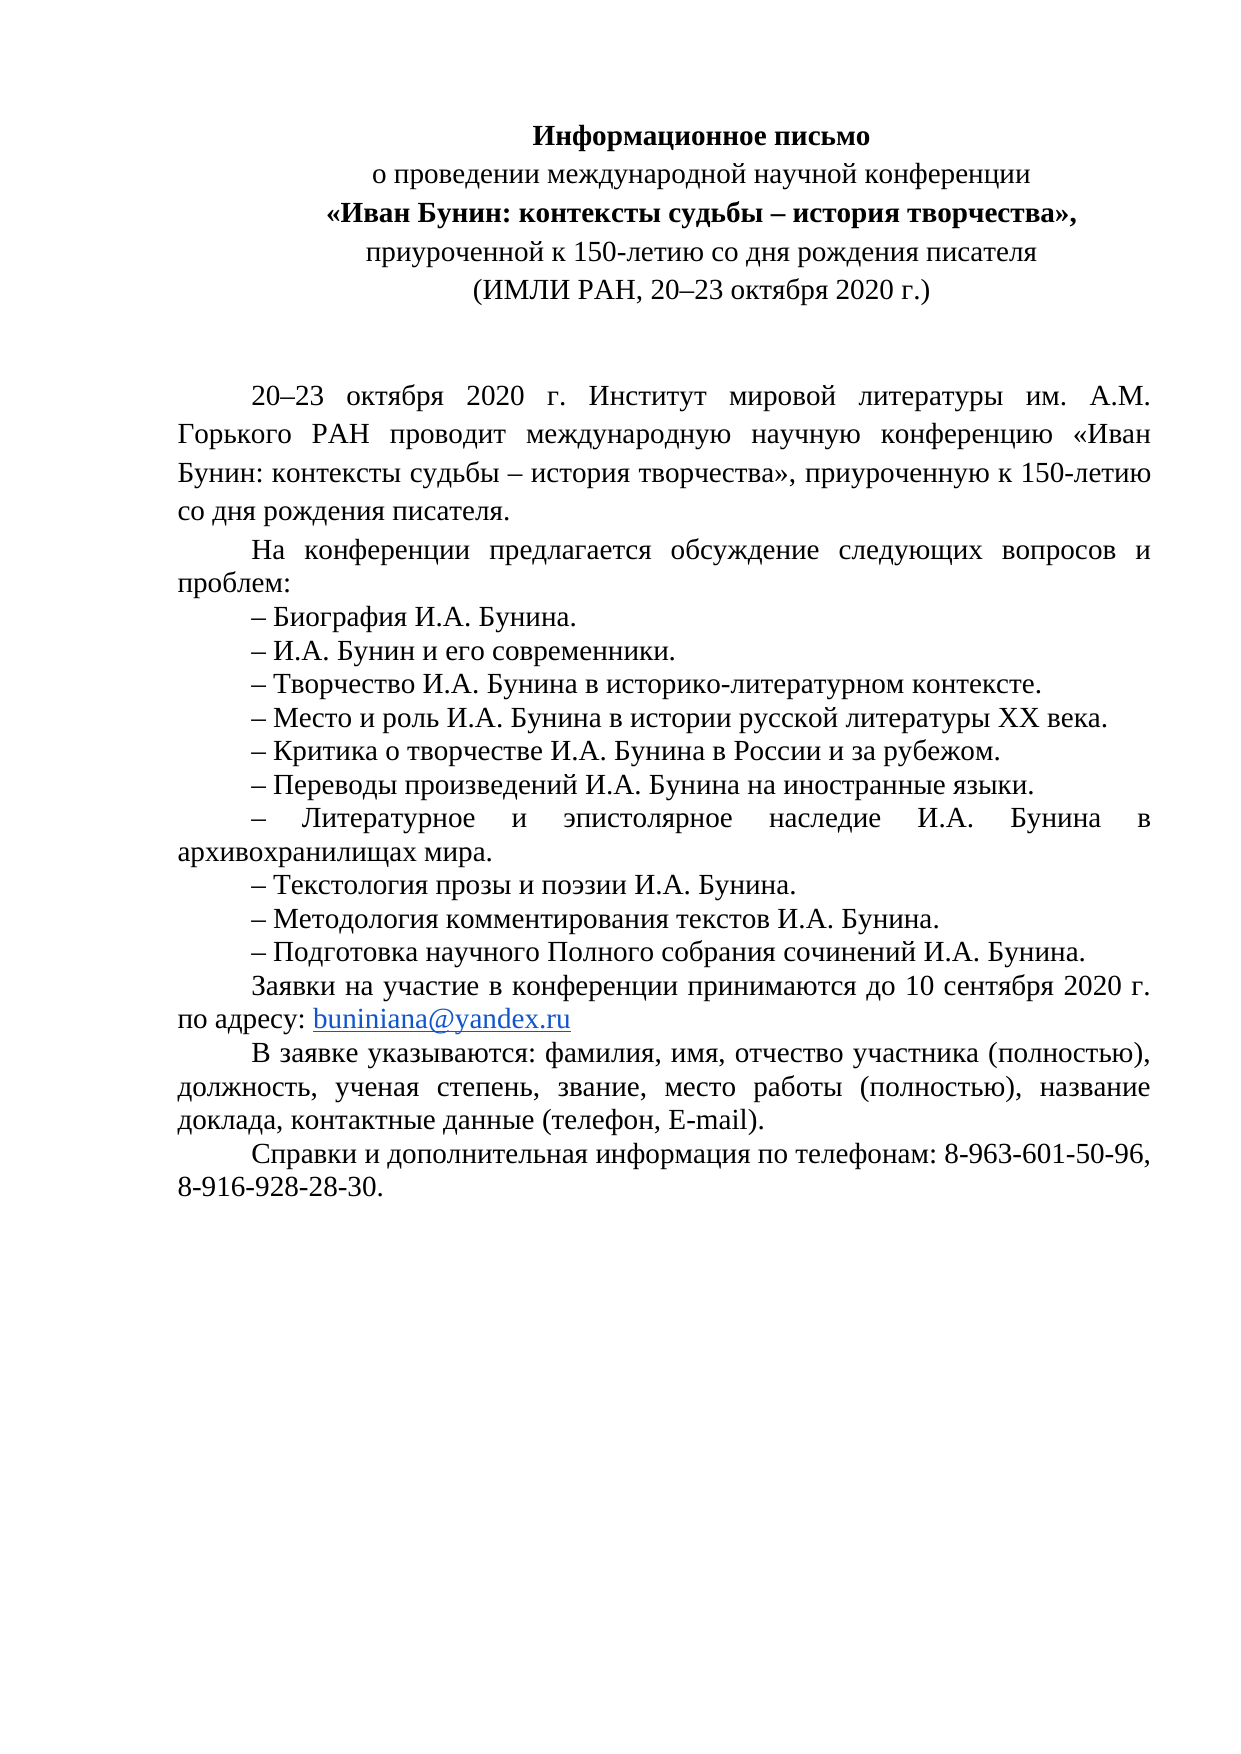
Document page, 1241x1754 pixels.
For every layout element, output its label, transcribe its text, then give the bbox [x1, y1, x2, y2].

text – Текстология прозы и поэзии И.А. Бунина. [177, 867, 1152, 901]
text – И.А. Бунин и его современники. [177, 633, 1152, 666]
text приуроченной к 150-летию со дня рождения писателя [177, 234, 1152, 267]
text «Иван Бунин: контексты судьбы – история творчества», [177, 195, 1152, 229]
text – Место и роль И.А. Бунина в истории русской литературы ХХ века. [177, 700, 1152, 733]
text – Литературное и эпистолярное наследие И.А. Бунина в архивохранилищах мира. [177, 800, 1152, 867]
text – Переводы произведений И.А. Бунина на иностранные языки. [177, 767, 1152, 800]
text (ИМЛИ РАН, 20–23 октября 2020 г.) [177, 272, 1152, 306]
text 20–23 октября 2020 г. Институт мировой литературы им. А.М. Горького РАН проводит международную научную конференцию «Иван Бунин: контексты судьбы – история творчества», приуроченную к 150-летию со дня рождения писателя. [177, 378, 1152, 527]
text – Подготовка научного Полного собрания сочинений И.А. Бунина. [177, 934, 1152, 968]
text – Биография И.А. Бунина. [177, 599, 1152, 633]
text – Методология комментирования текстов И.А. Бунина. [177, 901, 1152, 934]
text – Творчество И.А. Бунина в историко-литературном контексте. [177, 666, 1152, 700]
text В заявке указываются: фамилия, имя, отчество участника (полностью), должность, ученая степень, звание, место работы (полностью), название доклада, контактные данные (телефон, E-mail). [177, 1035, 1152, 1136]
text о проведении международной научной конференции [177, 157, 1152, 190]
text На конференции предлагается обсуждение следующих вопросов и проблем: [177, 532, 1152, 599]
text – Критика о творчестве И.А. Бунина в России и за рубежом. [177, 733, 1152, 767]
text Справки и дополнительная информация по телефонам: 8-963-601-50-96, 8-916-928-28-30. [177, 1136, 1152, 1203]
text Информационное письмо [177, 118, 1152, 152]
text Заявки на участие в конференции принимаются до 10 сентября 2020 г. по адресу: buniniana@yandex.ru [177, 968, 1152, 1035]
